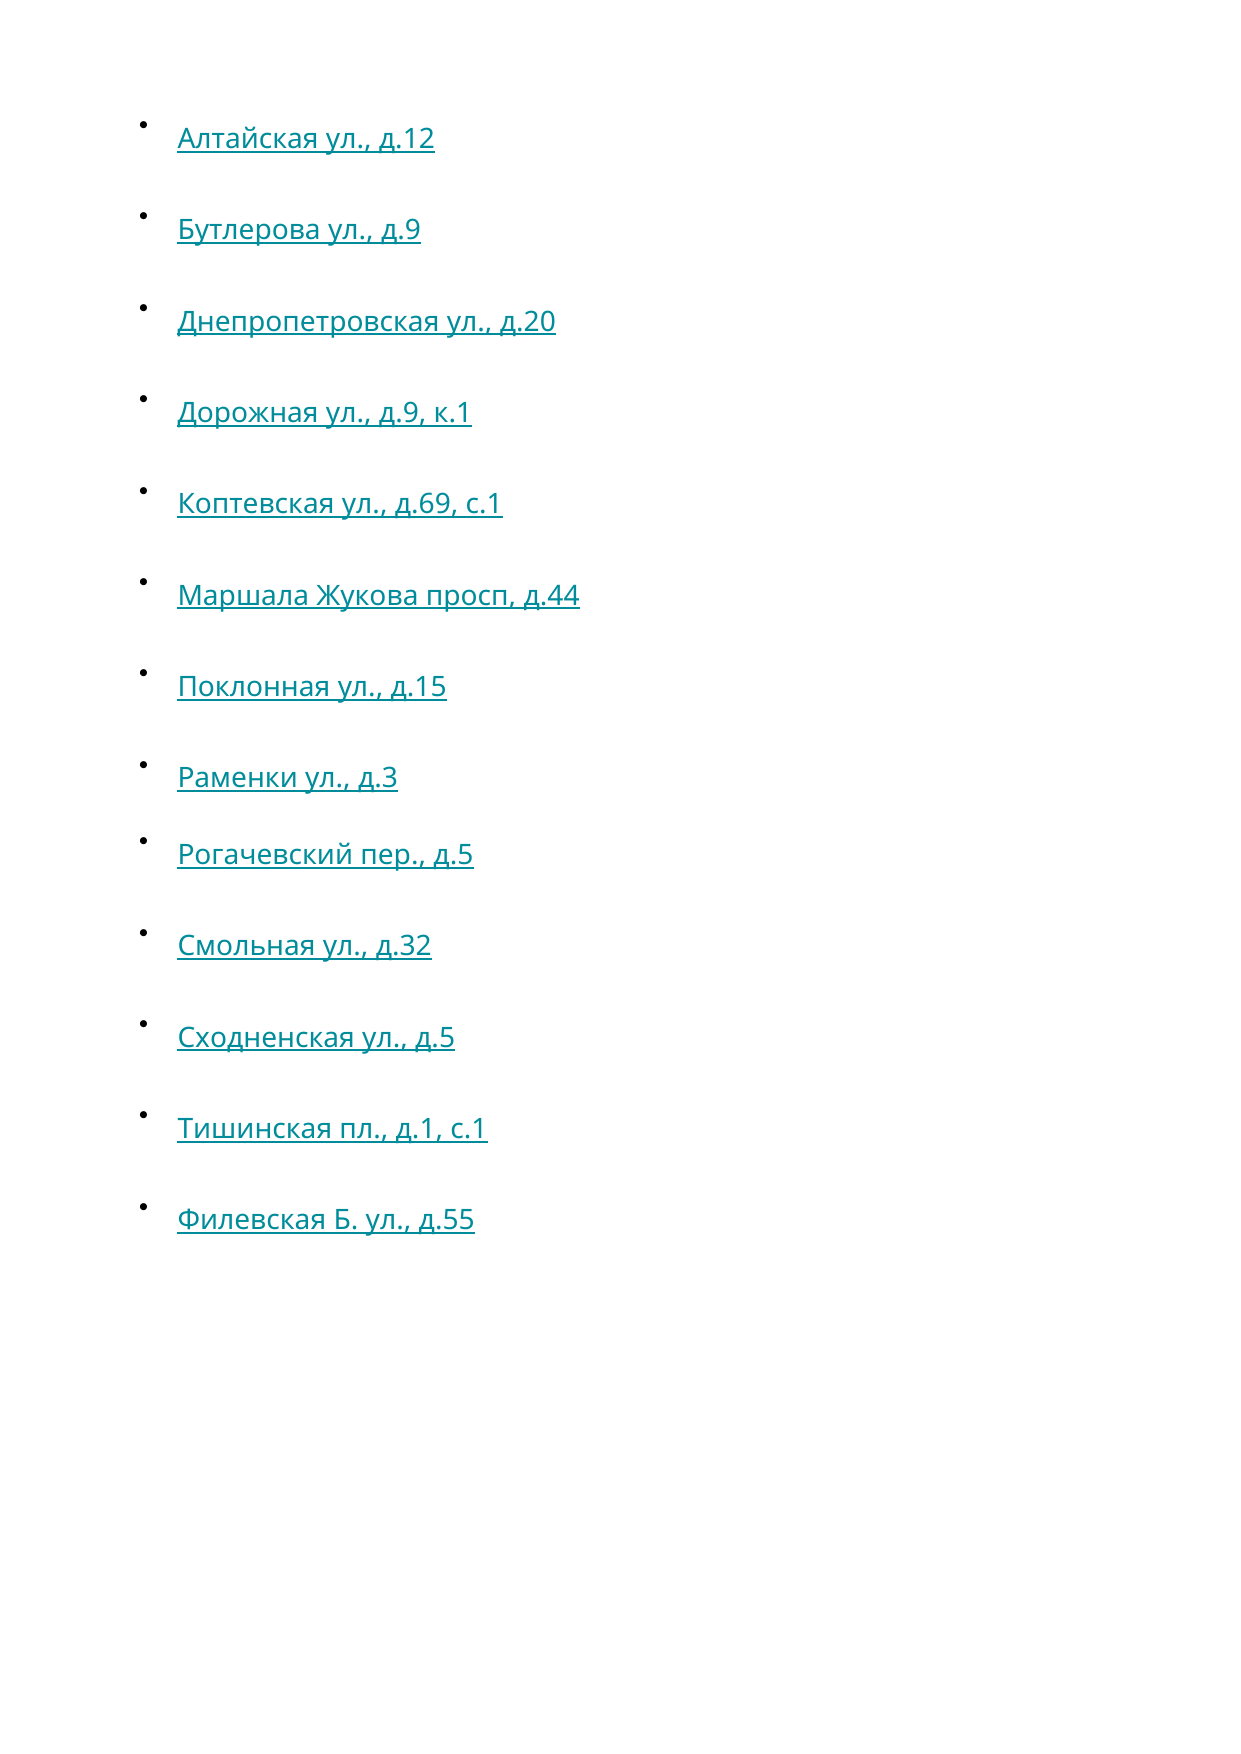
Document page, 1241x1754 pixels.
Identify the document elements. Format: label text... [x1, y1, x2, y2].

list Бутлерова ул., д.9 [140, 209, 1152, 248]
list Филевская Б. ул., д.55 [140, 1200, 1152, 1238]
list Коптевская ул., д.69, с.1 [140, 483, 1152, 522]
list Днепропетровская ул., д.20 [140, 301, 1152, 339]
list Поклонная ул., д.15 [140, 666, 1152, 704]
list Тишинская пл., д.1, с.1 [140, 1108, 1152, 1147]
list Маршала Жукова просп, д.44 [140, 575, 1152, 613]
list Дорожная ул., д.9, к.1 [140, 392, 1152, 431]
list Алтайская ул., д.12 [140, 118, 1152, 156]
list Сходненская ул., д.5 [140, 1017, 1152, 1055]
list Раменки ул., д.3 [140, 758, 1152, 796]
list Рогачевский пер., д.5 [140, 834, 1152, 873]
list Смольная ул., д.32 [140, 926, 1152, 964]
